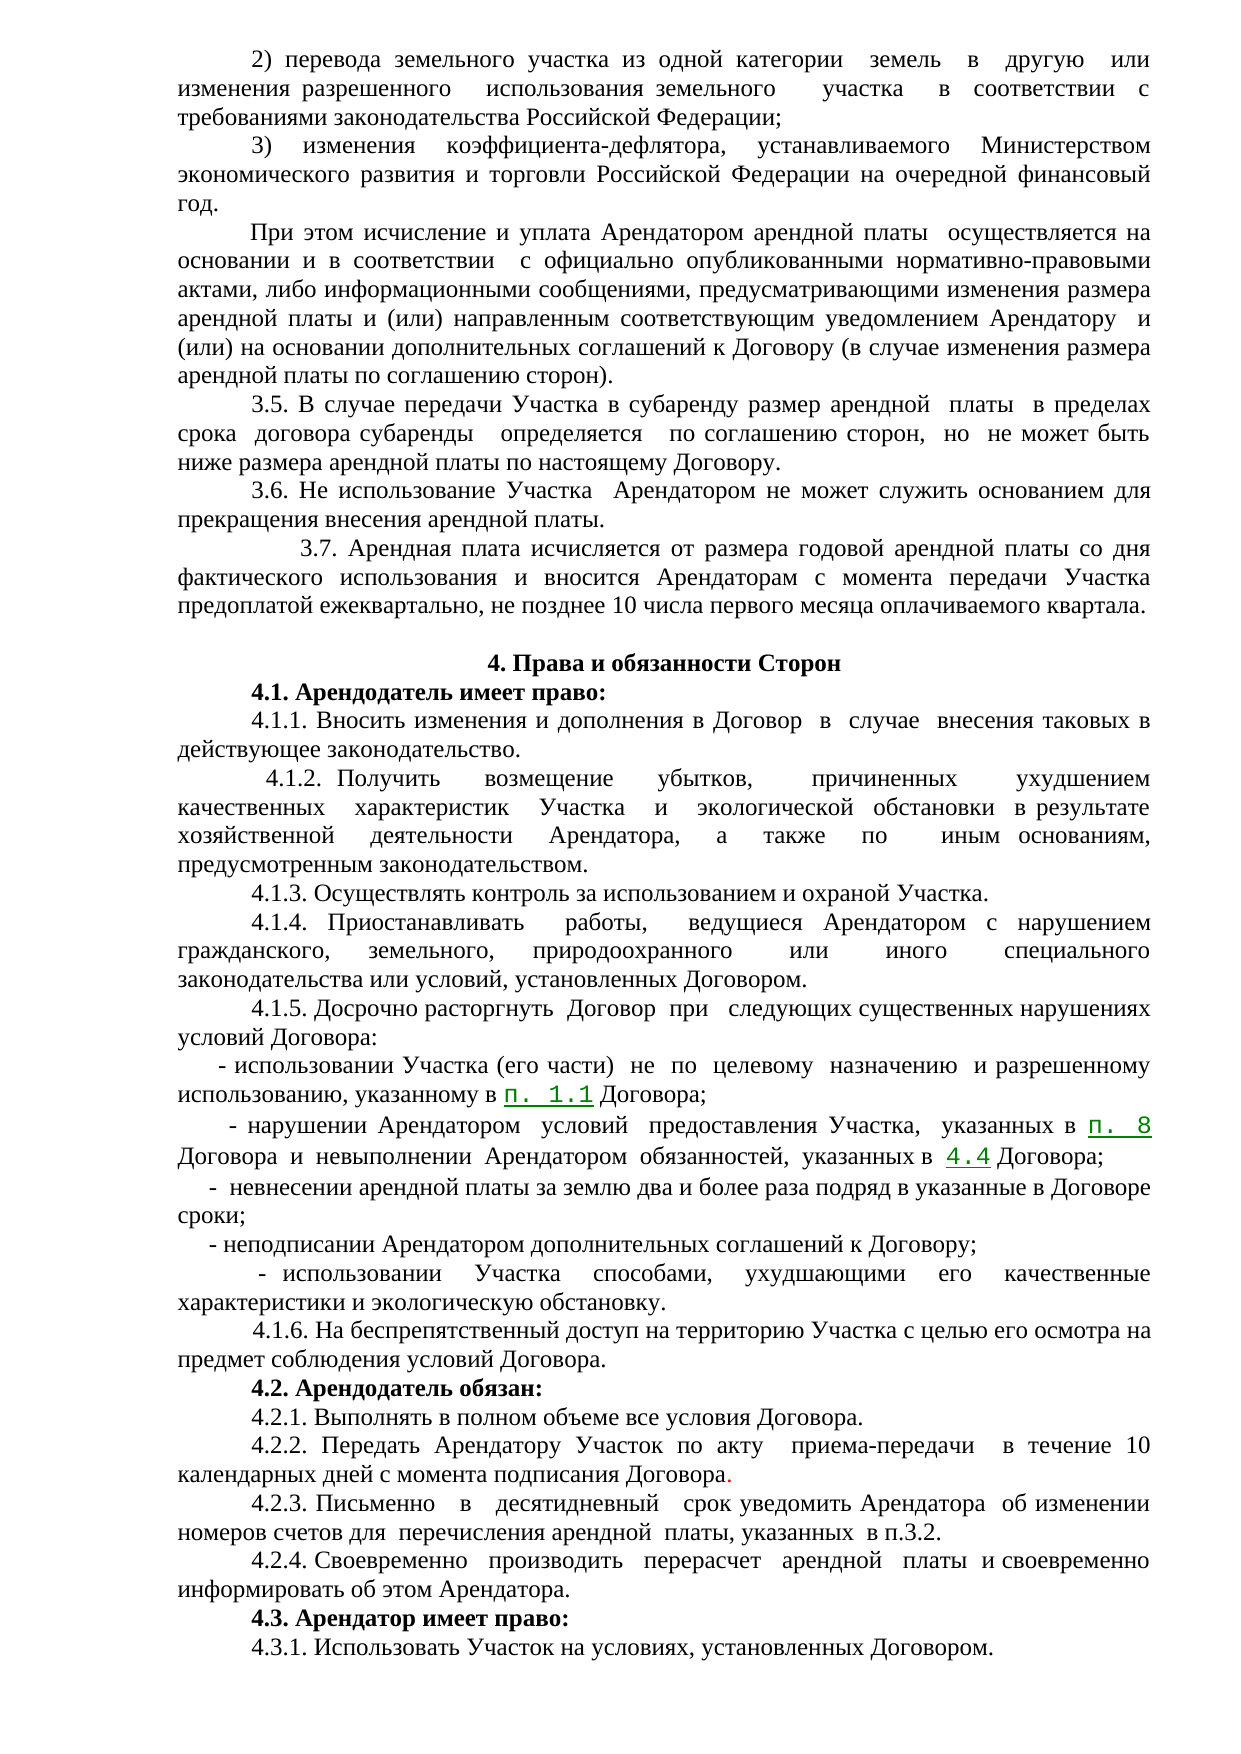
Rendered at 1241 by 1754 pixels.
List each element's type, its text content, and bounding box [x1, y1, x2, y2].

text 4.2.4. Своевременно производить перерасчет арендной платы и своевременно информировать об этом Арендатора. [177, 1546, 1152, 1603]
text 4.1.2. Получить возмещение убытков, причиненных ухудшением качественных характеристик Участка и экологической обстановки в результате хозяйственной деятельности Арендатора, а также по иным основаниям, предусмотренным законодательством. [177, 763, 1152, 878]
text - использовании Участка (его части) не по целевому назначению и разрешенному использованию, указанному в п. 1.1 Договора; [177, 1051, 1152, 1110]
text 4.2.1. Выполнять в полном объеме все условия Договора. [177, 1402, 1152, 1431]
text 3.5. В случае передачи Участка в субаренду размер арендной платы в пределах срока договора субаренды определяется по соглашению сторон, но не может быть ниже размера арендной платы по настоящему Договору. [177, 389, 1152, 476]
text - использовании Участка способами, ухудшающими его качественные характеристики и экологическую обстановку. [177, 1258, 1152, 1316]
text 4.1. Арендодатель имеет право: [177, 677, 1152, 706]
text 4.3.1. Использовать Участок на условиях, установленных Договором. [177, 1632, 1152, 1661]
text 3) изменения коэффициента-дефлятора, устанавливаемого Министерством экономического развития и торговли Российской Федерации на очередной финансовый год. [177, 131, 1152, 217]
text - нарушении Арендатором условий предоставления Участка, указанных в п. 8 Договора и невыполнении Арендатором обязанностей, указанных в 4.4 Договора; [177, 1110, 1152, 1172]
text 2) перевода земельного участка из одной категории земель в другую или изменения разрешенного использования земельного участка в соответствии с требованиями законодательства Российской Федерации; [177, 44, 1152, 131]
text 4.1.5. Досрочно расторгнуть Договор при следующих существенных нарушениях условий Договора: [177, 993, 1152, 1051]
text - невнесении арендной платы за землю два и более раза подряд в указанные в Договоре сроки; [177, 1172, 1152, 1229]
text 4.2.2. Передать Арендатору Участок по акту приема-передачи в течение 10 календарных дней с момента подписания Договора. [177, 1431, 1152, 1488]
text 4.1.4. Приостанавливать работы, ведущиеся Арендатором с нарушением гражданского, земельного, природоохранного или иного специального законодательства или условий, установленных Договором. [177, 907, 1152, 993]
text 4.2.3. Письменно в десятидневный срок уведомить Арендатора об изменении номеров счетов для перечисления арендной платы, указанных в п.3.2. [177, 1488, 1152, 1546]
text 4.1.6. На беспрепятственный доступ на территорию Участка с целью его осмотра на предмет соблюдения условий Договора. [177, 1316, 1152, 1373]
text 4.1.1. Вносить изменения и дополнения в Договор в случае внесения таковых в действующее законодательство. [177, 706, 1152, 763]
text - неподписании Арендатором дополнительных соглашений к Договору; [177, 1229, 1152, 1258]
text 4. Права и обязанности Сторон [177, 648, 1152, 677]
text 4.1.3. Осуществлять контроль за использованием и охраной Участка. [177, 878, 1152, 907]
text 3.6. Не использование Участка Арендатором не может служить основанием для прекращения внесения арендной платы. [177, 476, 1152, 533]
text 4.2. Арендодатель обязан: [177, 1373, 1152, 1402]
text 3.7. Арендная плата исчисляется от размера годовой арендной платы со дня фактического использования и вносится Арендаторам с момента передачи Участка предоплатой ежеквартально, не позднее 10 числа первого месяца оплачиваемого квартала. [177, 533, 1152, 619]
text 4.3. Арендатор имеет право: [177, 1603, 1152, 1632]
text При этом исчисление и уплата Арендатором арендной платы осуществляется на основании и в соответствии с официально опубликованными нормативно-правовыми актами, либо информационными сообщениями, предусматривающими изменения размера арендной платы и (или) направленным соответствующим уведомлением Арендатору и (или) на основании дополнительных соглашений к Договору (в случае изменения размера арендной платы по соглашению сторон). [177, 217, 1152, 389]
